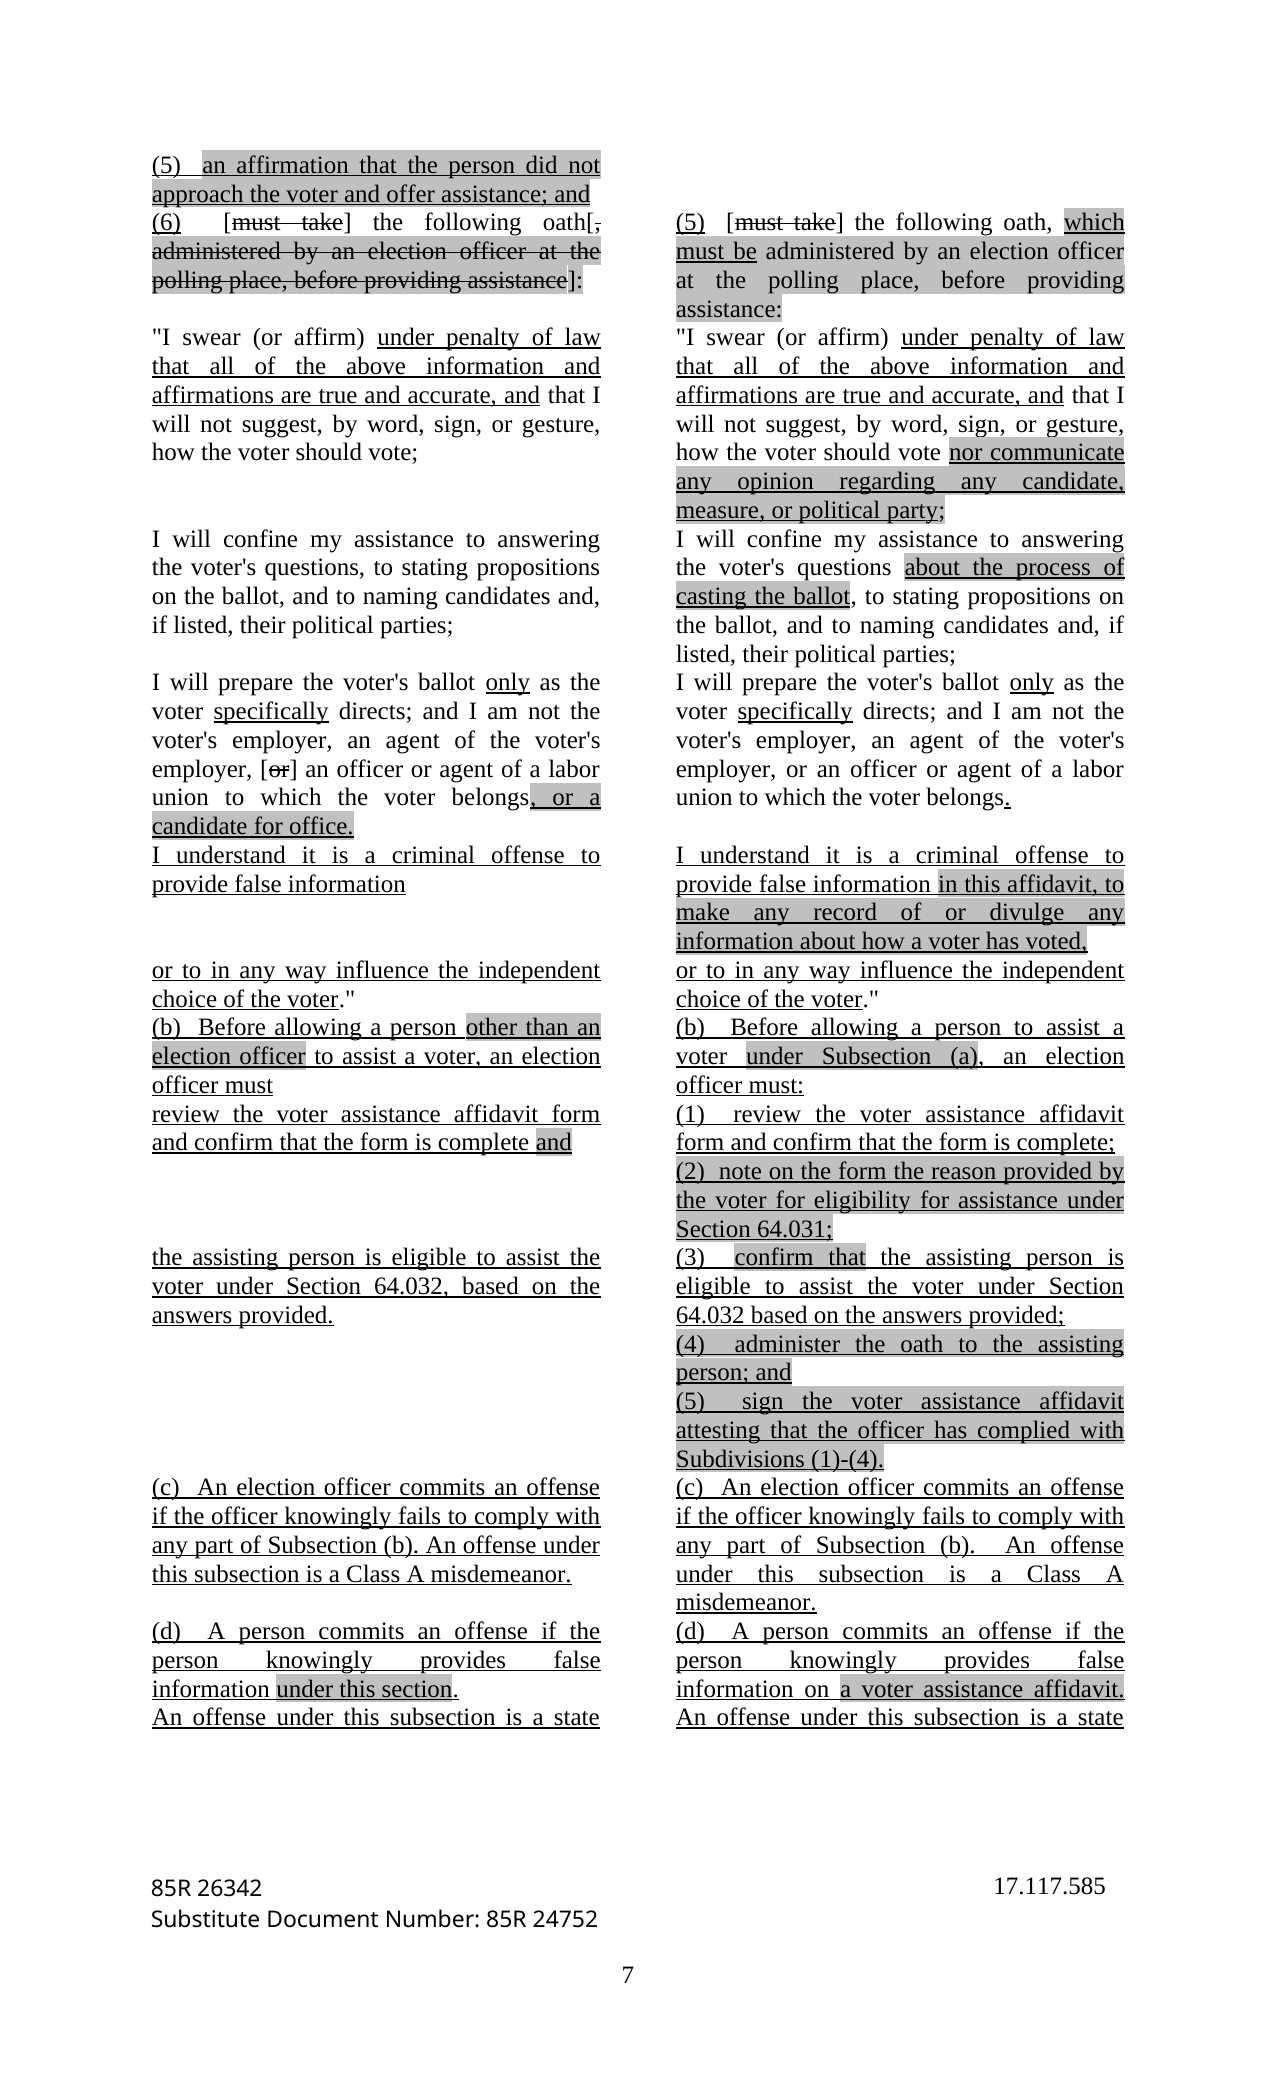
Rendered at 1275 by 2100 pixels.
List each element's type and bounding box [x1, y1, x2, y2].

table_cell [138, 150, 1137, 1761]
